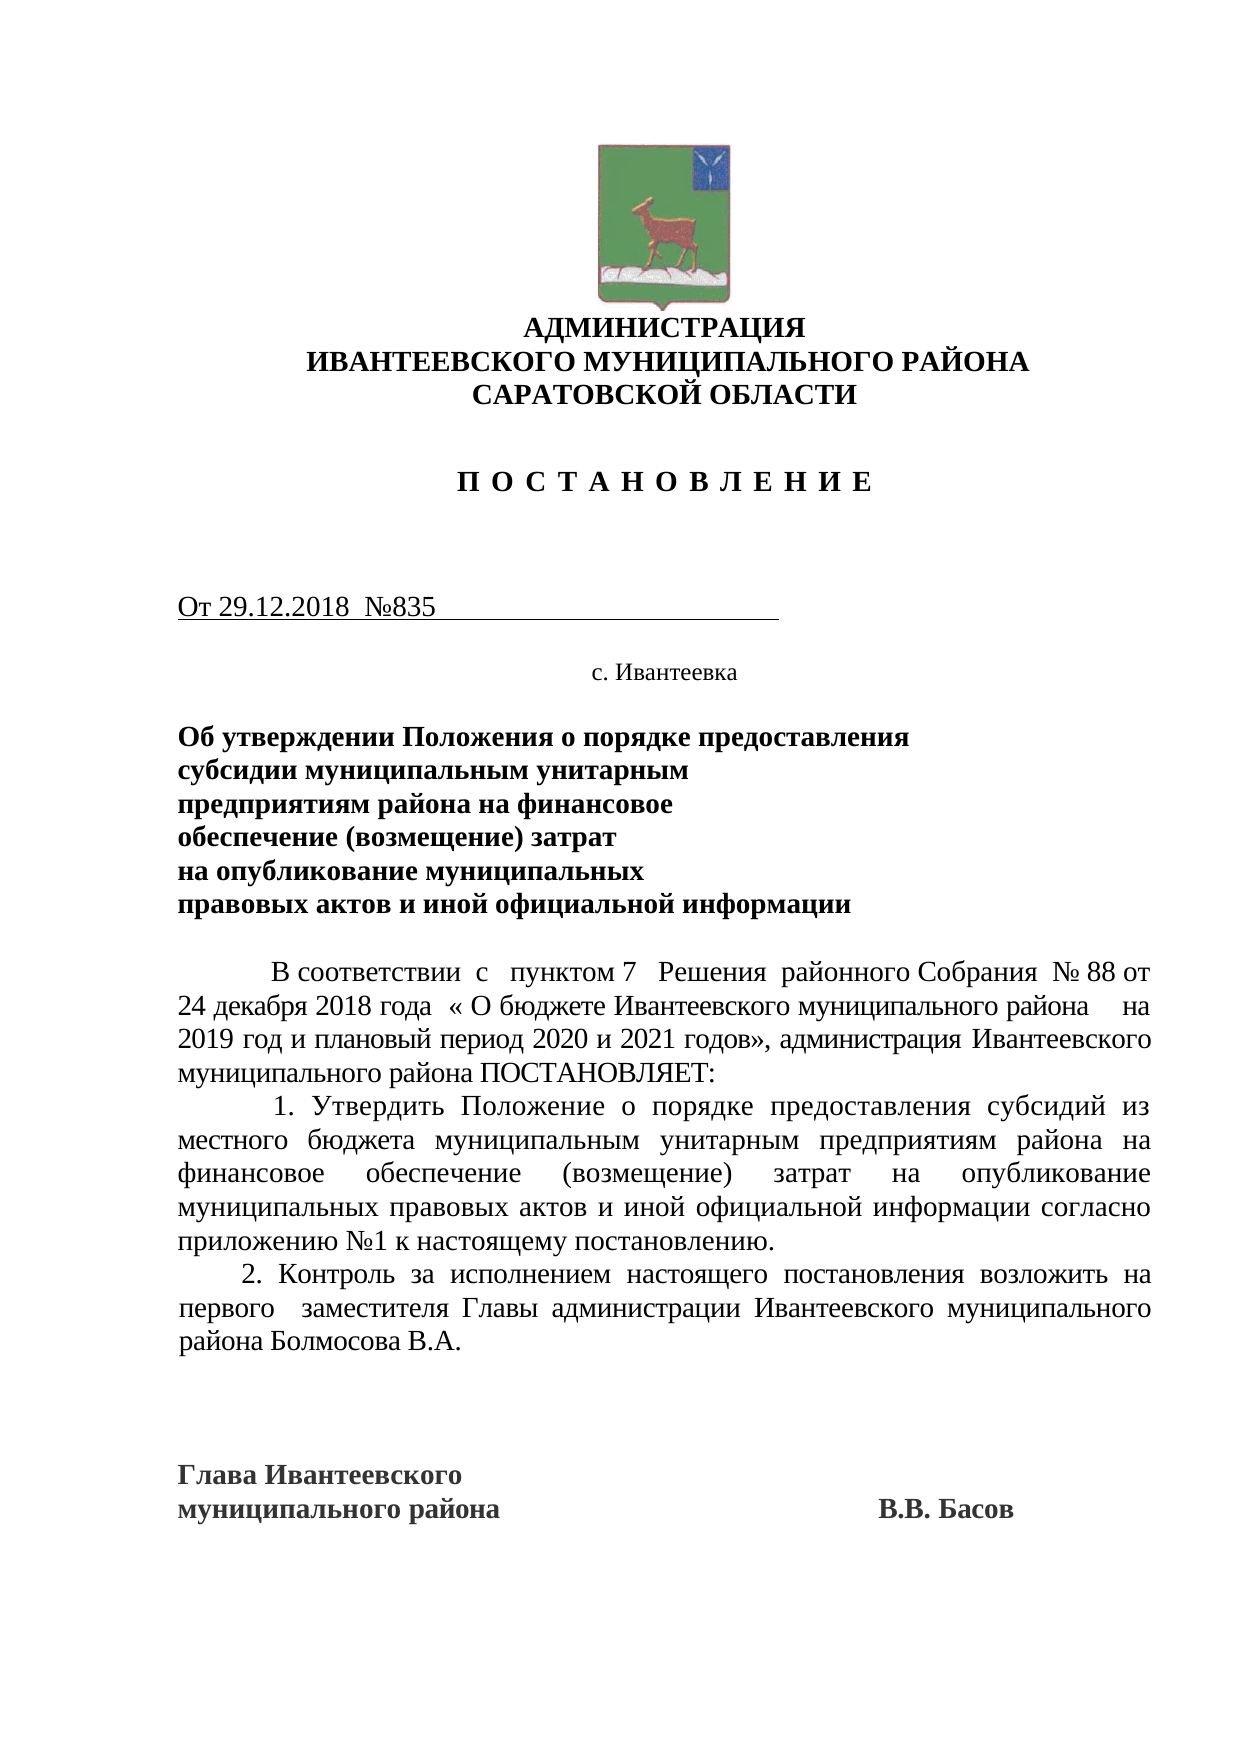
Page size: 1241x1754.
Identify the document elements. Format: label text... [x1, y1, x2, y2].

text САРАТОВСКОЙ ОБЛАСТИ [177, 377, 1152, 411]
text обеспечение (возмещение) затрат [177, 819, 1152, 853]
text субсидии муниципальным унитарным [177, 752, 1152, 786]
text От 29.12.2018 №835 [177, 589, 1152, 623]
picture [597, 143, 731, 311]
text правовых актов и иной официальной информации [177, 887, 1152, 920]
text 1. Утвердить Положение о порядке предоставления субсидий из местного бюджета муниципальным унитарным предприятиям района на финансовое обеспечение (возмещение) затрат на опубликование муниципальных правовых актов и иной официальной информации согласно приложению №1 к настоящему постановлению. [177, 1088, 1152, 1256]
text ИВАНТЕЕВСКОГО МУНИЦИПАЛЬНОГО РАЙОНА [177, 344, 1152, 377]
text Об утверждении Положения о порядке предоставления [177, 719, 1152, 752]
text предприятиям района на финансовое [177, 786, 1152, 819]
text 24 декабря 2018 года « О бюджете Ивантеевского муниципального района на 2019 год и плановый период 2020 и 2021 годов», администрация Ивантеевского муниципального района ПОСТАНОВЛЯЕТ: [177, 988, 1152, 1088]
text АДМИНИСТРАЦИЯ [177, 310, 1152, 344]
text Глава Ивантеевского [177, 1457, 1152, 1491]
text 2. Контроль за исполнением настоящего постановления возложить на первого заместителя Главы администрации Ивантеевского муниципального района Болмосова В.А. [179, 1256, 1152, 1357]
text на опубликование муниципальных [177, 853, 1152, 887]
text с. Ивантеевка [177, 657, 1152, 685]
text муниципального района В.В. Басов [177, 1491, 1152, 1524]
text ПОСТАНОВЛЕНИЕ [177, 464, 1152, 497]
text В соответствии с пунктом 7 Решения районного Собрания № 88 от [177, 954, 1152, 987]
